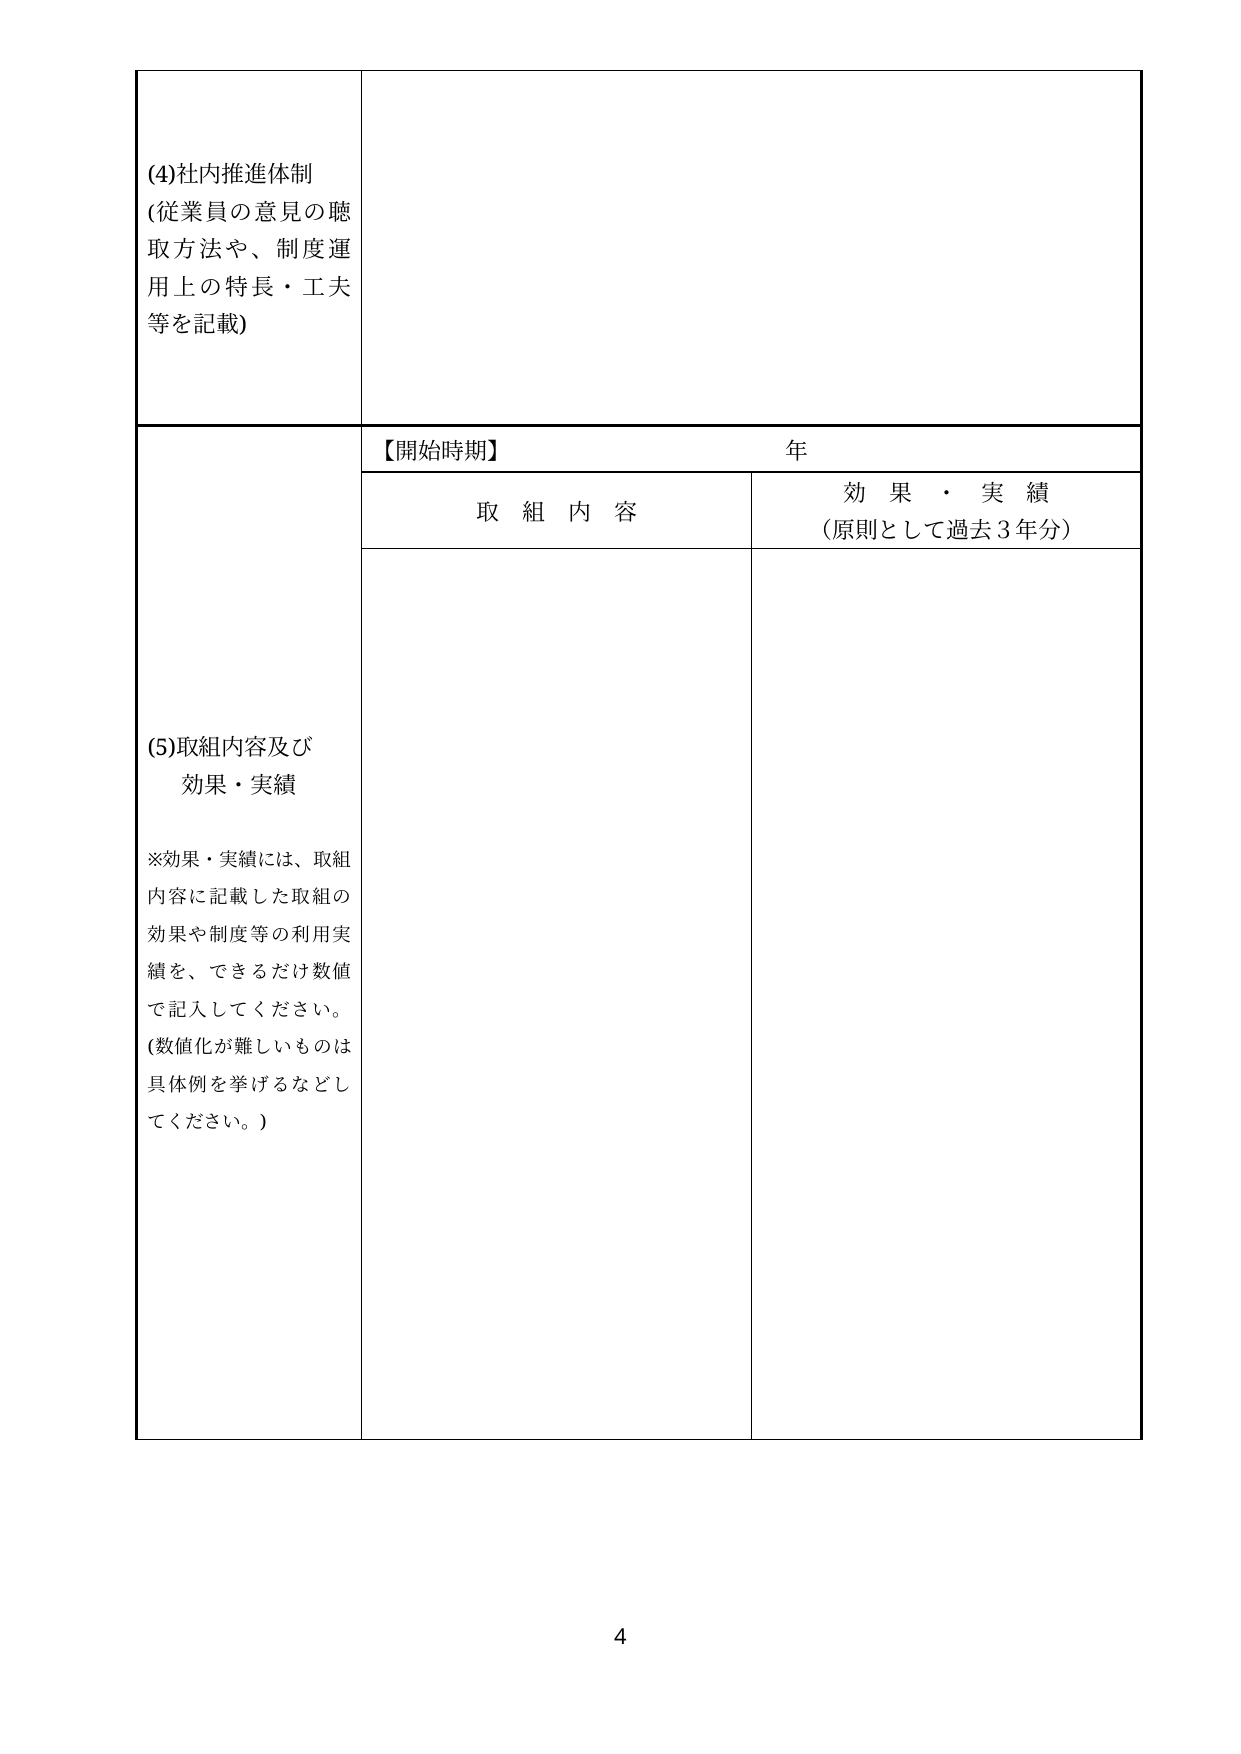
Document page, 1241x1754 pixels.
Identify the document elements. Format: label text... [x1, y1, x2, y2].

table_cell [362, 549, 751, 1439]
table_cell [752, 549, 1140, 1439]
table_cell (4)社内推進体制 (従業員の意見の聴取方法や、制度運用上の特長・工夫等を記載) [138, 71, 361, 424]
table_cell 取 組 内 容 [362, 473, 751, 547]
table_cell (5)取組内容及び 効果・実績 ※効果・実績には、取組内容に記載した取組の効果や制度等の利用実績を、できるだけ数値で記入してください。(数値化が難しいものは具体例を挙げるなどしてください。) [138, 427, 361, 1439]
table_cell 【開始時期】 年 [362, 427, 1140, 471]
table_cell 効 果 ・ 実 績 （原則として過去３年分） [752, 473, 1140, 547]
table_cell [362, 71, 1140, 424]
